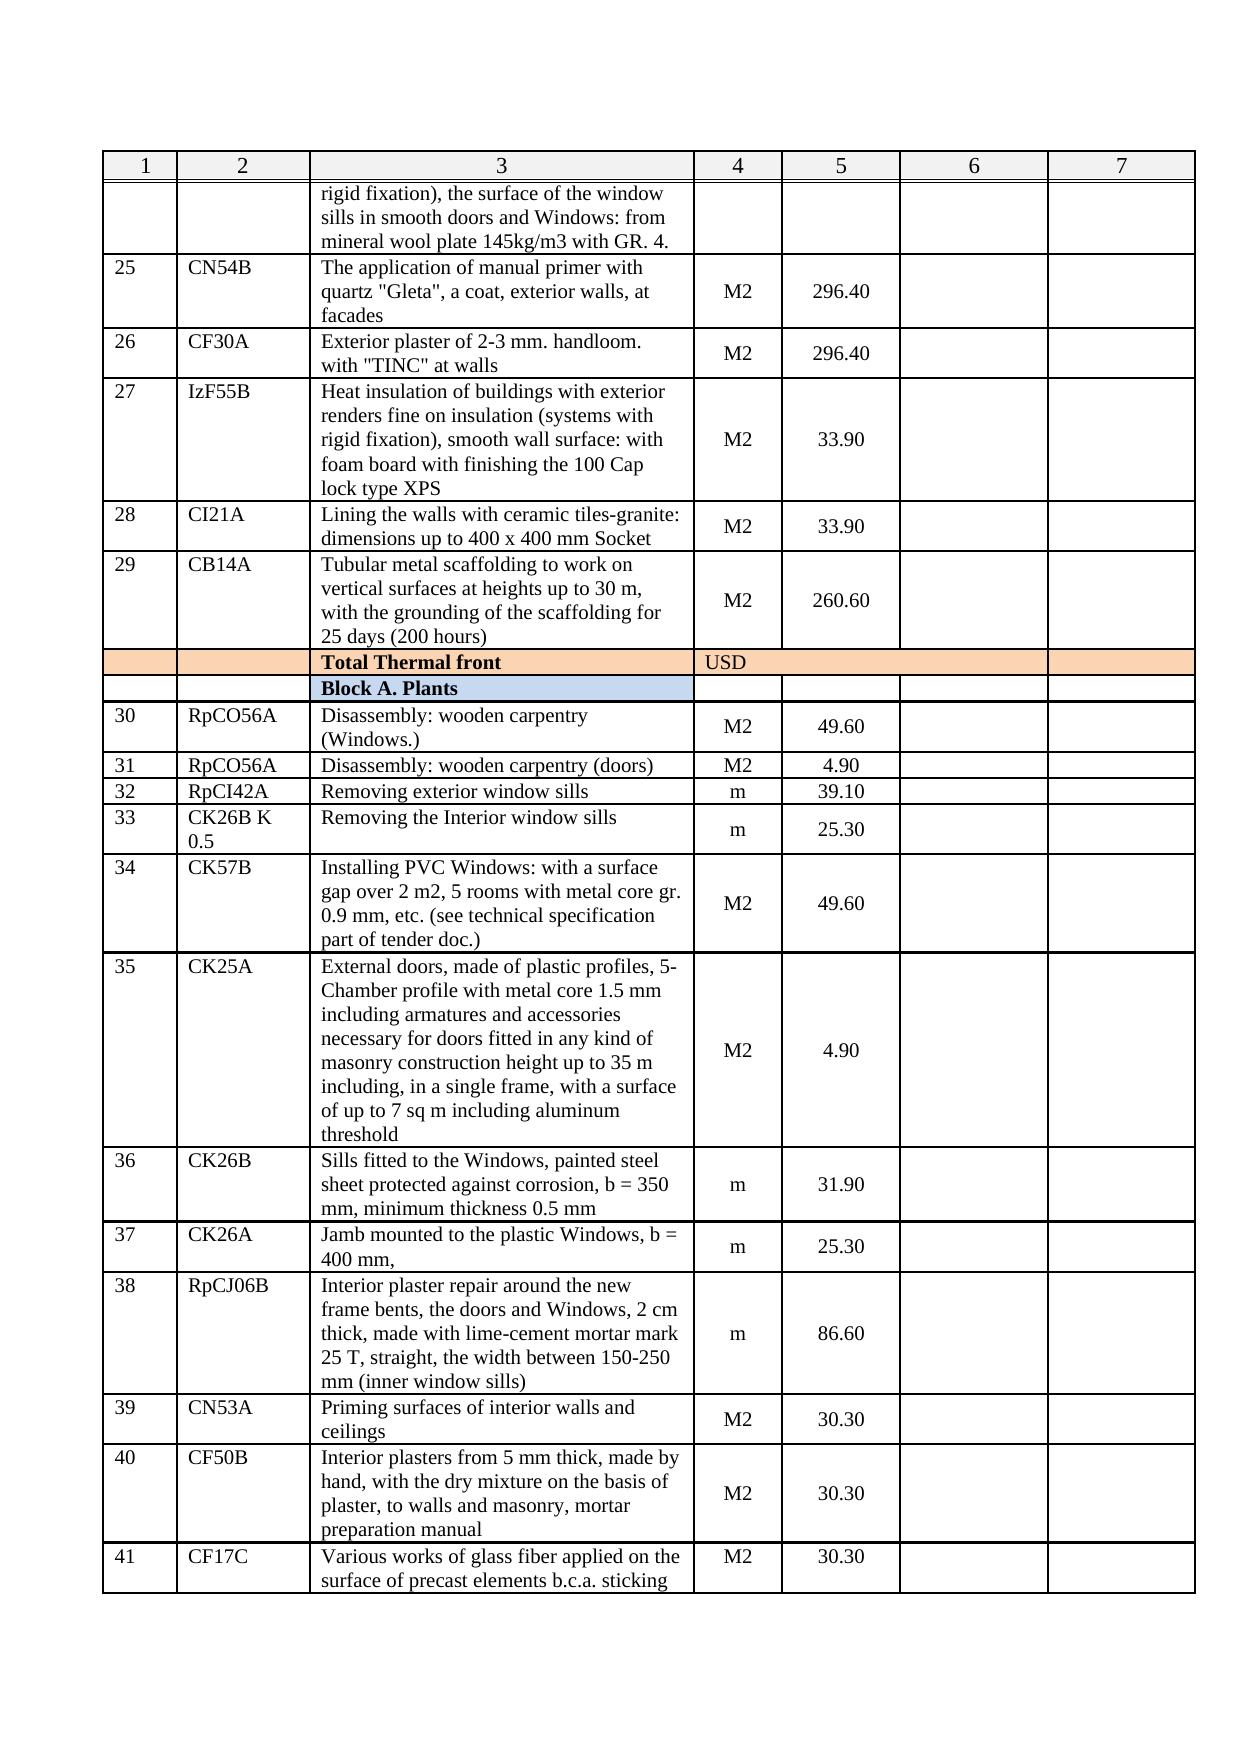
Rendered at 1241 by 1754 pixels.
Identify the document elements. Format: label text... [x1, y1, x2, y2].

table_header 6 [901, 152, 1047, 178]
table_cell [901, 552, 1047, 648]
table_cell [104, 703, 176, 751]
table_header 5 [783, 152, 899, 178]
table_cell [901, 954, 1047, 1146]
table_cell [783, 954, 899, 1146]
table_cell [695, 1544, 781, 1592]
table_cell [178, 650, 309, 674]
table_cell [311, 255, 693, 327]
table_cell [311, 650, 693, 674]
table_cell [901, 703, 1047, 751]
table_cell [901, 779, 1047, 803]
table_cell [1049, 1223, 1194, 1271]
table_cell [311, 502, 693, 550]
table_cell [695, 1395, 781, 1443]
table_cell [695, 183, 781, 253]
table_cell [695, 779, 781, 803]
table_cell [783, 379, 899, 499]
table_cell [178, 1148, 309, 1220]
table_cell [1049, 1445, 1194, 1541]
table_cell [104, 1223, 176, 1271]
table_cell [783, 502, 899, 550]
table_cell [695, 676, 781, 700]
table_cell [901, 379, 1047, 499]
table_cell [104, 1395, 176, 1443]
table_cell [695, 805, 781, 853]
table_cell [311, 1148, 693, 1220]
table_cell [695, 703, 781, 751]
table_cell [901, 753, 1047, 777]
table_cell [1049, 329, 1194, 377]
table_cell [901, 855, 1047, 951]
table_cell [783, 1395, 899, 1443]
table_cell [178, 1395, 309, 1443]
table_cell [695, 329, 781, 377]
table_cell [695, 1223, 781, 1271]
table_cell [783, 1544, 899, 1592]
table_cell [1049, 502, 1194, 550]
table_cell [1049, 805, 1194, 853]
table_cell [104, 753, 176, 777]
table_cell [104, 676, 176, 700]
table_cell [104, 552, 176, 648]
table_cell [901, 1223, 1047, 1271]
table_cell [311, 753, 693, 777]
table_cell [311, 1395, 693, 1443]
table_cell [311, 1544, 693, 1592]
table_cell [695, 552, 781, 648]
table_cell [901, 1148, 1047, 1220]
table_header 2 [178, 152, 309, 178]
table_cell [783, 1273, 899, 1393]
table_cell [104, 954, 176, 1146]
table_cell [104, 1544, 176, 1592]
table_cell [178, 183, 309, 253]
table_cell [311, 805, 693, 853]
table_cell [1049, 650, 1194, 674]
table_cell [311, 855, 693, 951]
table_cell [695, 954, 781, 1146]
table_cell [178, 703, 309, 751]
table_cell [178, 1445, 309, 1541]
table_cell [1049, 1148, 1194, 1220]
table_header 7 [1049, 152, 1194, 178]
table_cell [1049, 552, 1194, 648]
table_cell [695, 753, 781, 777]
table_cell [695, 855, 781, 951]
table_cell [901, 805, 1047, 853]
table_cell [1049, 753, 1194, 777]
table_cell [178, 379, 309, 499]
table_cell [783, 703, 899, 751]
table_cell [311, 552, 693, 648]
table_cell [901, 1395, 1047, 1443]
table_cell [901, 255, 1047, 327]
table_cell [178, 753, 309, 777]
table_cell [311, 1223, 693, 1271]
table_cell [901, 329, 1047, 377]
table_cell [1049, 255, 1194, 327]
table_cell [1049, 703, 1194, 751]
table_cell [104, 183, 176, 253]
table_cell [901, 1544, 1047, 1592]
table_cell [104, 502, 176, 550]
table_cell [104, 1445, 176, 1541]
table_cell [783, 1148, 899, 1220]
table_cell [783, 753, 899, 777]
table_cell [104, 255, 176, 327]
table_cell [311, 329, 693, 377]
table_header 3 [311, 152, 693, 178]
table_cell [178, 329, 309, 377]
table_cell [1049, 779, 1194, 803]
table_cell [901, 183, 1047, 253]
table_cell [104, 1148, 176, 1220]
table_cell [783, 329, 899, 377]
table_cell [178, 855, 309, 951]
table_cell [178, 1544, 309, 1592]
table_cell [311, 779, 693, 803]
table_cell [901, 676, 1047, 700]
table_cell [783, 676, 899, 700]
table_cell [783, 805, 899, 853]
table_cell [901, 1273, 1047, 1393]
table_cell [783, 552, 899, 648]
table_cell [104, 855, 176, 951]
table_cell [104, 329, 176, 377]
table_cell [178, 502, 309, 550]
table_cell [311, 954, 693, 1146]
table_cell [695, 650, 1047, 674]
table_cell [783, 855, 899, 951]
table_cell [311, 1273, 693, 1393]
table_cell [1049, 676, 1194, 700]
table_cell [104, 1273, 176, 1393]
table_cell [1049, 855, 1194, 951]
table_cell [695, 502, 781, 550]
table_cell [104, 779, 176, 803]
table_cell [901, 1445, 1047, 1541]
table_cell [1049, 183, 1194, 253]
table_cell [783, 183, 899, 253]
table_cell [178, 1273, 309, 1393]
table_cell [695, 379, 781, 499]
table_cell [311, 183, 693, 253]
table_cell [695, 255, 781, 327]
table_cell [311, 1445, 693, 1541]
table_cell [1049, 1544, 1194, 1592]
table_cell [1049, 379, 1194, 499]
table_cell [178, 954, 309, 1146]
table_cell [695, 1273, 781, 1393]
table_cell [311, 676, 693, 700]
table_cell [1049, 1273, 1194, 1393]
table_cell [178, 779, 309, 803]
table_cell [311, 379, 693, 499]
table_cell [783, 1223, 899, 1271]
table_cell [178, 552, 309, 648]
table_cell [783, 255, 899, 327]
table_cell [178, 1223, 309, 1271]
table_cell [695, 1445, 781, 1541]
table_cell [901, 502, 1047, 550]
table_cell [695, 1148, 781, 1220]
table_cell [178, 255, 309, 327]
table_header 4 [695, 152, 781, 178]
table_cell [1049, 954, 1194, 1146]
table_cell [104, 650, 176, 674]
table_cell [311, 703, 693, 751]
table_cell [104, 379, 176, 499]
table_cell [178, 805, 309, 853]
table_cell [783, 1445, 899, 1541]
table_header 1 [104, 152, 176, 178]
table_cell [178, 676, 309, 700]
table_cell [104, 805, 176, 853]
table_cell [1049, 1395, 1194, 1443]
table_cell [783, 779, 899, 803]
